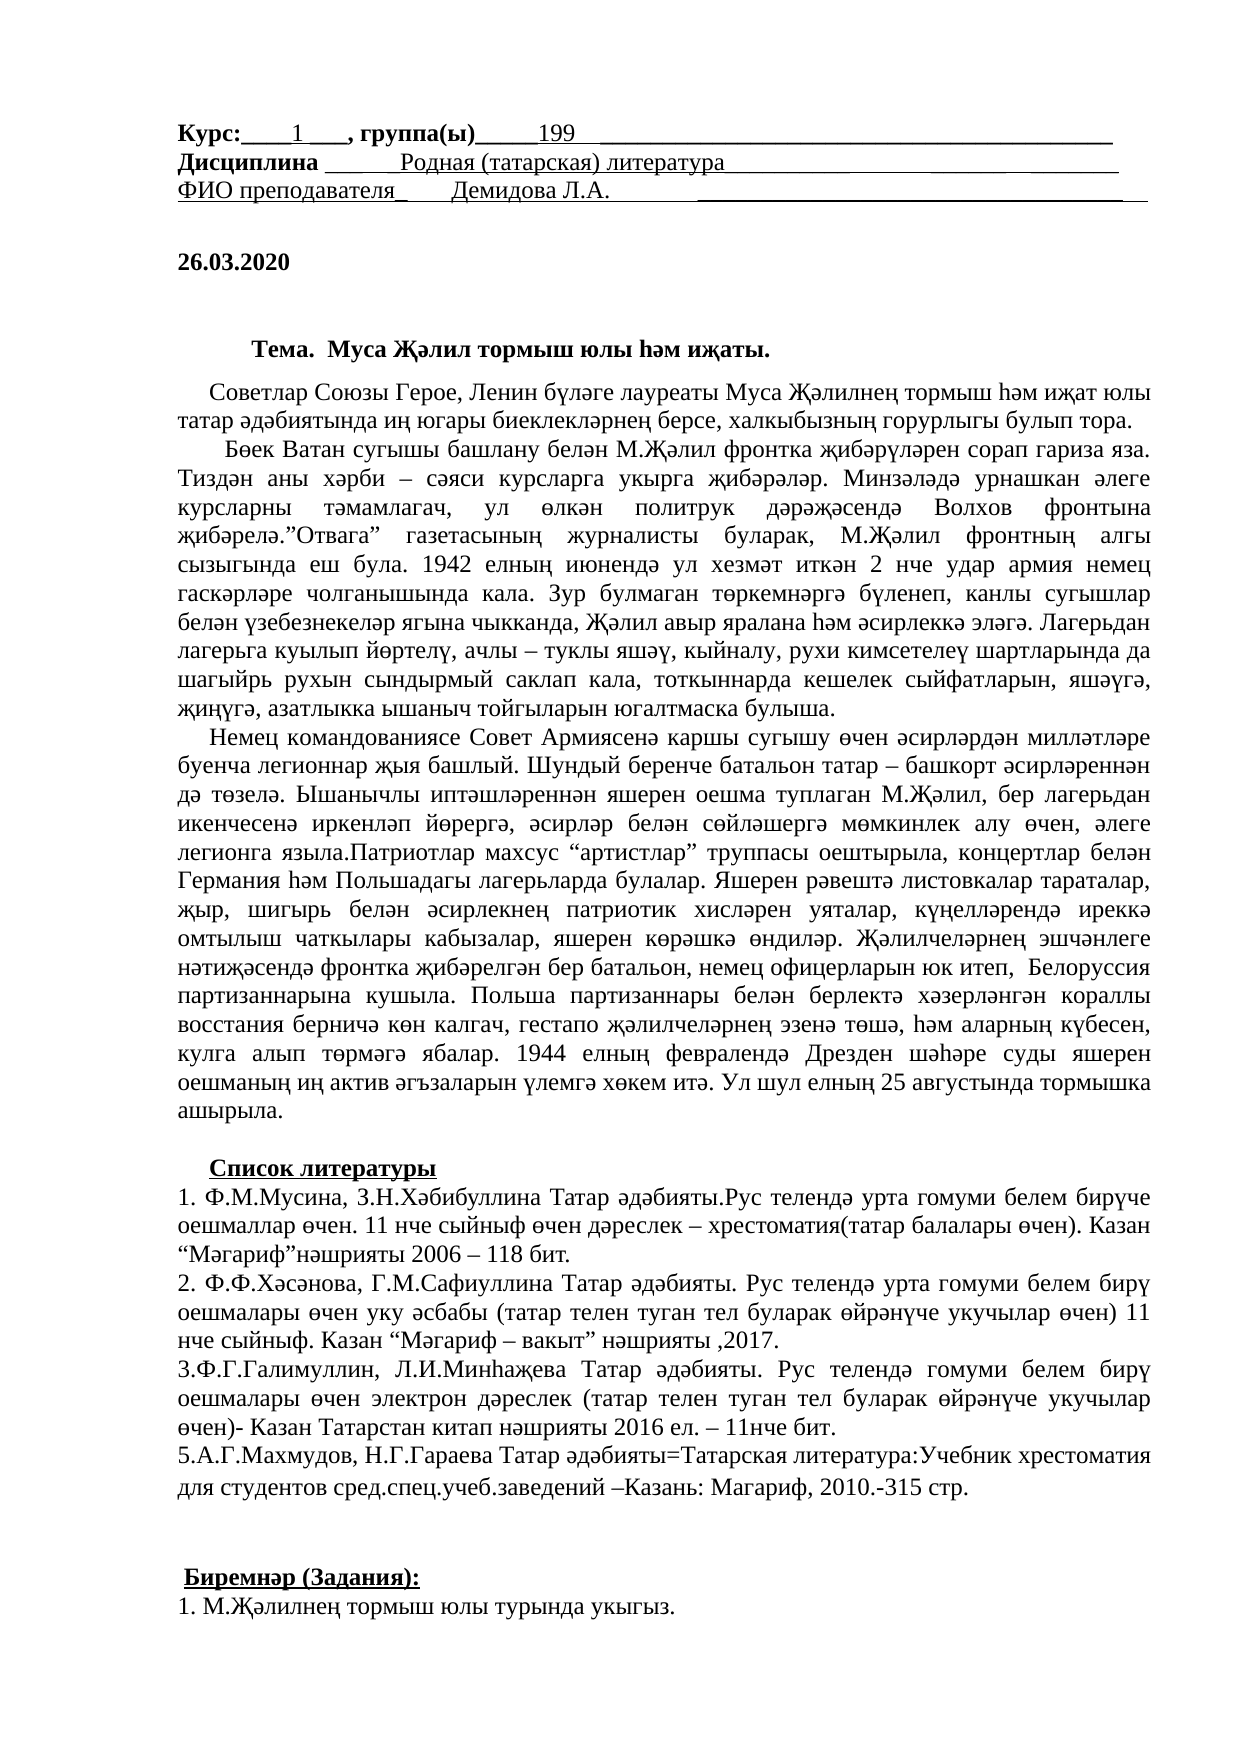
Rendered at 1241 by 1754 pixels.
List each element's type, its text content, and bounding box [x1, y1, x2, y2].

text Курс:____1 ___, группа(ы)_____199 _________________________________________ [177, 118, 1152, 147]
text 1. Ф.М.Мусина, З.Н.Хәбибуллина Татар әдәбияты.Рус телендә урта гомуми белем бирүче оешмаллар өчен. 11 нче сыйныф өчен дәреслек – хрестоматия(татар балалары өчен). Казан “Мәгариф”нәшрияты 2006 – 118 бит. [177, 1182, 1152, 1268]
text Тема. Муса Җәлил тормыш юлы һәм иҗаты. [177, 334, 1152, 362]
text Дисциплина ___ _Родная (татарская) литература__________ ______ _______ [177, 147, 1152, 176]
text Советлар Союзы Герое, Ленин бүләге лауреаты Муса Җәлилнең тормыш һәм иҗат юлы татар әдәбиятында иң югары биеклекләрнең берсе, халкыбызның горурлыгы булып тора. [177, 377, 1152, 434]
text 3.Ф.Г.Галимуллин, Л.И.Минһаҗева Татар әдәбияты. Рус телендә гомуми белем бирү оешмалары өчен электрон дәреслек (татар телен туган тел буларак өйрәнүче укучылар өчен)- Казан Татарстан китап нәшрияты 2016 ел. – 11нче бит. [177, 1354, 1152, 1441]
text ФИО преподавателя_ Демидова Л.А. __________________________________ [177, 176, 1152, 204]
text 2. Ф.Ф.Хәсәнова, Г.М.Сафиуллина Татар әдәбияты. Рус телендә урта гомуми белем бирү оешмалары өчен уку әсбабы (татар телен туган тел буларак өйрәнүче укучылар өчен) 11 нче сыйныф. Казан “Мәгариф – вакыт” нәшрияты ,2017. [177, 1268, 1152, 1354]
text 1. М.Җәлилнең тормыш юлы турында укыгыз. [177, 1591, 1152, 1620]
text Бөек Ватан сугышы башлану белән М.Җәлил фронтка җибәрүләрен сорап гариза яза. Тиздән аны хәрби – сәяси курсларга укырга җибәрәләр. Минзәләдә урнашкан әлеге курсларны тәмамлагач, ул өлкән политрук дәрәҗәсендә Волхов фронтына җибәрелә.”Отвага” газетасының журналисты буларак, М.Җәлил фронтның алгы сызыгында еш була. 1942 елның июнендә ул хезмәт иткән 2 нче удар армия немец гаскәрләре чолганышында кала. Зур булмаган төркемнәргә бүленеп, канлы сугышлар белән үзебезнекеләр ягына чыкканда, Җәлил авыр яралана һәм әсирлеккә эләгә. Лагерьдан лагерьга куылып йөртелү, ачлы – туклы яшәү, кыйналу, рухи кимсетелеү шартларында да шагыйрь рухын сындырмый саклап кала, тоткыннарда кешелек сыйфатларын, яшәүгә, җиңүгә, азатлыкка ышаныч тойгыларын югалтмаска булыша. [177, 434, 1152, 722]
text Биремнәр (Задания): [177, 1562, 1152, 1591]
text Список литературы [177, 1153, 1152, 1182]
text 5.А.Г.Махмудов, Н.Г.Гараева Татар әдәбияты=Татарская литература:Учебник хрестоматия для студентов сред.спец.учеб.заведений –Казань: Магариф, 2010.-315 стр. [177, 1441, 1152, 1500]
text Немец командованиясе Совет Армиясенә каршы сугышу өчен әсирләрдән милләтләре буенча легионнар җыя башлый. Шундый беренче батальон татар – башкорт әсирләреннән дә төзелә. Ышанычлы иптәшләреннән яшерен оешма туплаган М.Җәлил, бер лагерьдан икенчесенә иркенләп йөрергә, әсирләр белән сөйләшергә мөмкинлек алу өчен, әлеге легионга языла.Патриотлар махсус “артистлар” труппасы оештырыла, концертлар белән Германия һәм Польшадагы лагерьларда булалар. Яшерен рәвештә листовкалар тараталар, җыр, шигырь белән әсирлекнең патриотик хисләрен уяталар, күңелләрендә иреккә омтылыш чаткылары кабызалар, яшерен көрәшкә өндиләр. Җәлилчеләрнең эшчәнлеге нәтиҗәсендә фронтка җибәрелгән бер батальон, немец офицерларын юк итеп, Белоруссия партизаннарына кушыла. Польша партизаннары белән берлектә хәзерләнгән кораллы восстания берничә көн калгач, гестапо җәлилчеләрнең эзенә төшә, һәм аларның күбесен, кулга алып төрмәгә ябалар. 1944 елның февралендә Дрезден шәһәре суды яшерен оешманың иң актив әгъзаларын үлемгә хөкем итә. Ул шул елның 25 августында тормышка ашырыла. [177, 722, 1152, 1124]
text 26.03.2020 [177, 247, 1152, 276]
